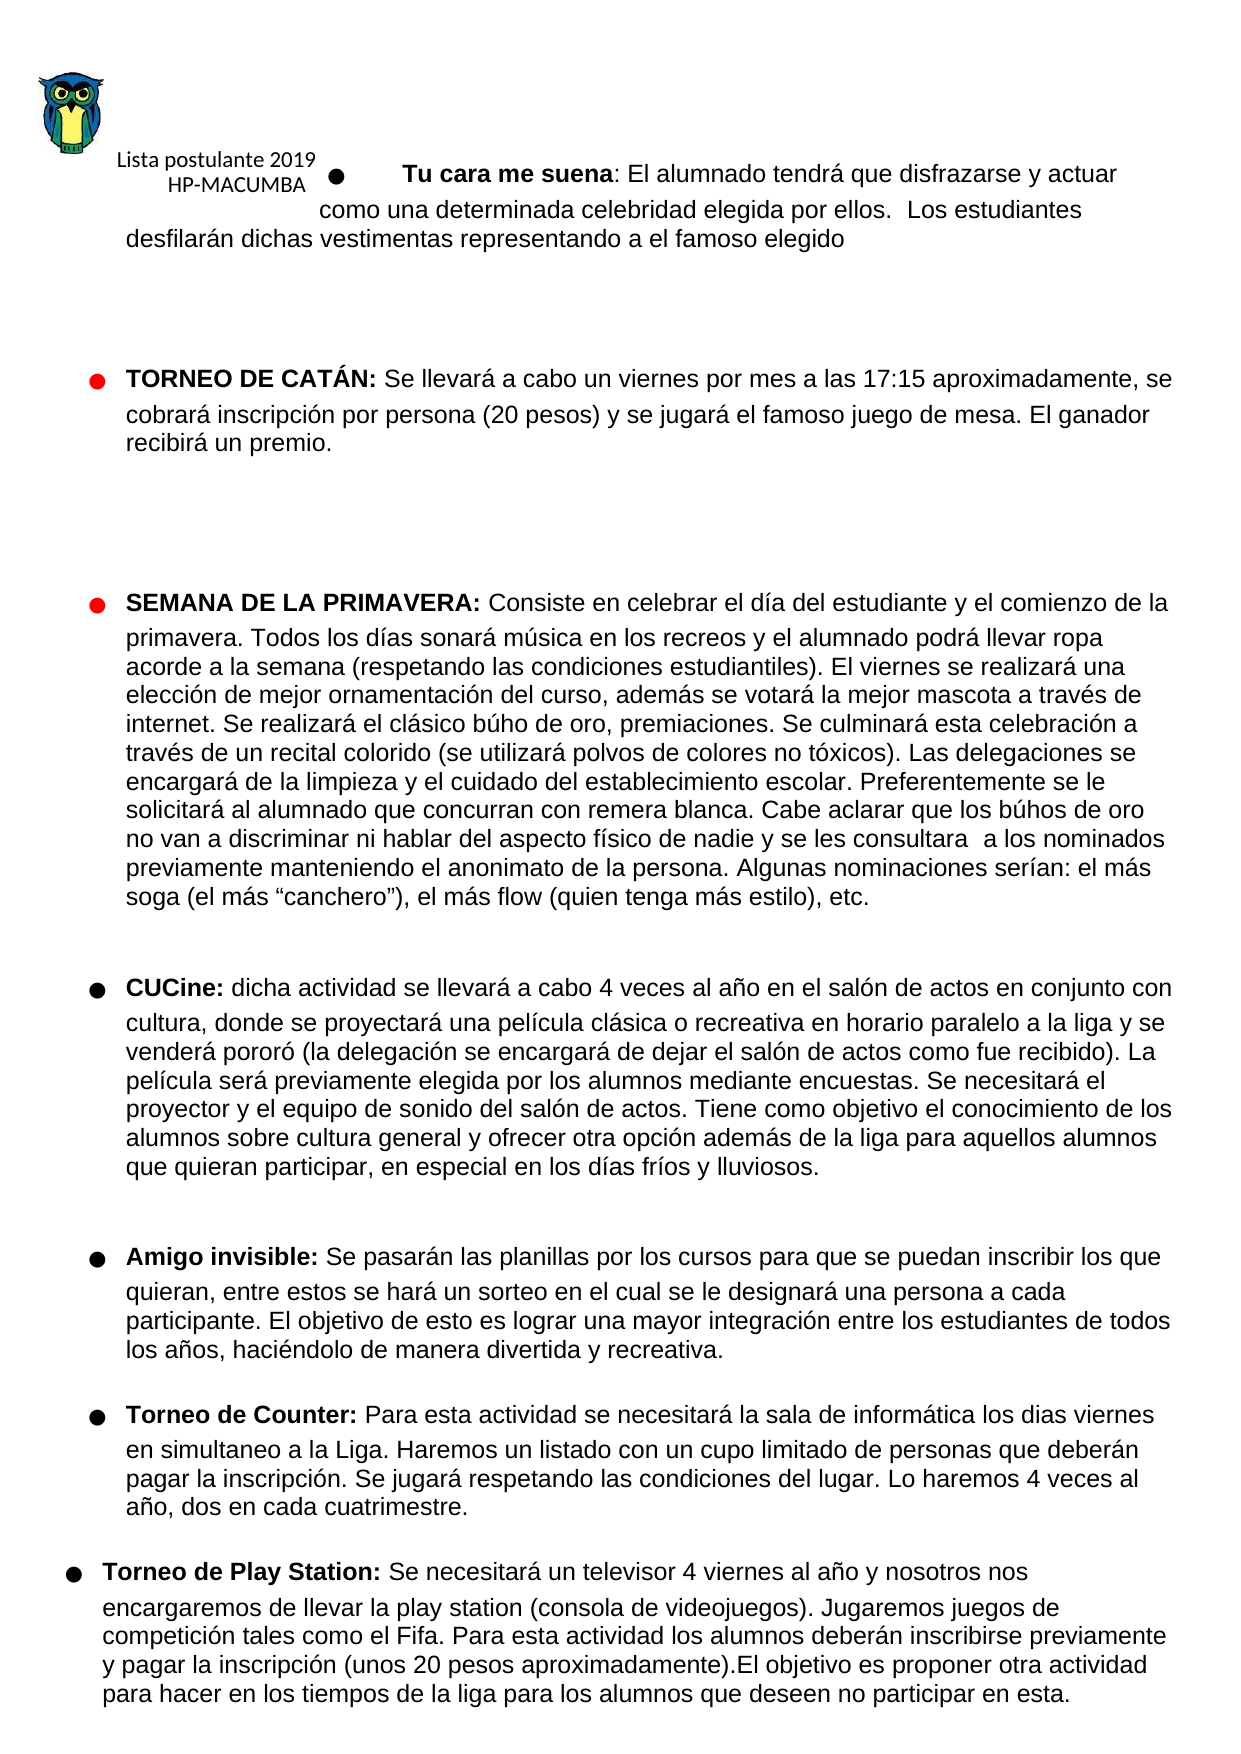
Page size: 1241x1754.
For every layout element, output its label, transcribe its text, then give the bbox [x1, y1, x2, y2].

list Tu cara me suena: El alumnado tendrá que disfrazarse y actuar como una determinada celebridad elegida por ellos. Los estudiantes desfilarán dichas vestimentas representando a el famoso elegido [88, 152, 1178, 252]
list TORNEO DE CATÁN: Se llevará a cabo un viernes por mes a las 17:15 aproximadamente, se cobrará inscripción por persona (20 pesos) y se jugará el famoso juego de mesa. El ganador recibirá un premio. [88, 357, 1178, 457]
list Amigo invisible: Se pasarán las planillas por los cursos para que se puedan inscribir los que quieran, entre estos se hará un sorteo en el cual se le designará una persona a cada participante. El objetivo de esto es lograr una mayor integración entre los estudiantes de todos los años, haciéndolo de manera divertida y recreativa. [88, 1234, 1178, 1363]
list SEMANA DE LA PRIMAVERA: Consiste en celebrar el día del estudiante y el comienzo de la primavera. Todos los días sonará música en los recreos y el alumnado podrá llevar ropa acorde a la semana (respetando las condiciones estudiantiles). El viernes se realizará una elección de mejor ornamentación del curso, además se votará la mejor mascota a través de internet. Se realizará el clásico búho de oro, premiaciones. Se culminará esta celebración a través de un recital colorido (se utilizará polvos de colores no tóxicos). Las delegaciones se encargará de la limpieza y el cuidado del establecimiento escolar. Preferentemente se le solicitará al alumnado que concurran con remera blanca. Cabe aclarar que los búhos de oro no van a discriminar ni hablar del aspecto físico de nadie y se les consultara a los nominados previamente manteniendo el anonimato de la persona. Algunas nominaciones serían: el más soga (el más “canchero”), el más flow (quien tenga más estilo), etc. [88, 580, 1178, 966]
list Torneo de Counter: Para esta actividad se necesitará la sala de informática los dias viernes en simultaneo a la Liga. Haremos un listado con un cupo limitado de personas que deberán pagar la inscripción. Se jugará respetando las condiciones del lugar. Lo haremos 4 veces al año, dos en cada cuatrimestre. [88, 1392, 1178, 1521]
picture [38, 72, 104, 154]
list CUCine: dicha actividad se llevará a cabo 4 veces al año en el salón de actos en conjunto con cultura, donde se proyectará una película clásica o recreativa en horario paralelo a la liga y se venderá pororó (la delegación se encargará de dejar el salón de actos como fue recibido). La película será previamente elegida por los alumnos mediante encuestas. Se necesitará el proyector y el equipo de sonido del salón de actos. Tiene como objetivo el conocimiento de los alumnos sobre cultura general y ofrecer otra opción además de la liga para aquellos alumnos que quieran participar, en especial en los días fríos y lluviosos. [88, 966, 1178, 1181]
list Torneo de Play Station: Se necesitará un televisor 4 viernes al año y nosotros nos encargaremos de llevar la play station (consola de videojuegos). Jugaremos juegos de competición tales como el Fifa. Para esta actividad los alumnos deberán inscribirse previamente y pagar la inscripción (unos 20 pesos aproximadamente).El objetivo es proponer otra actividad para hacer en los tiempos de la liga para los alumnos que deseen no participar en esta. [64, 1550, 1178, 1708]
